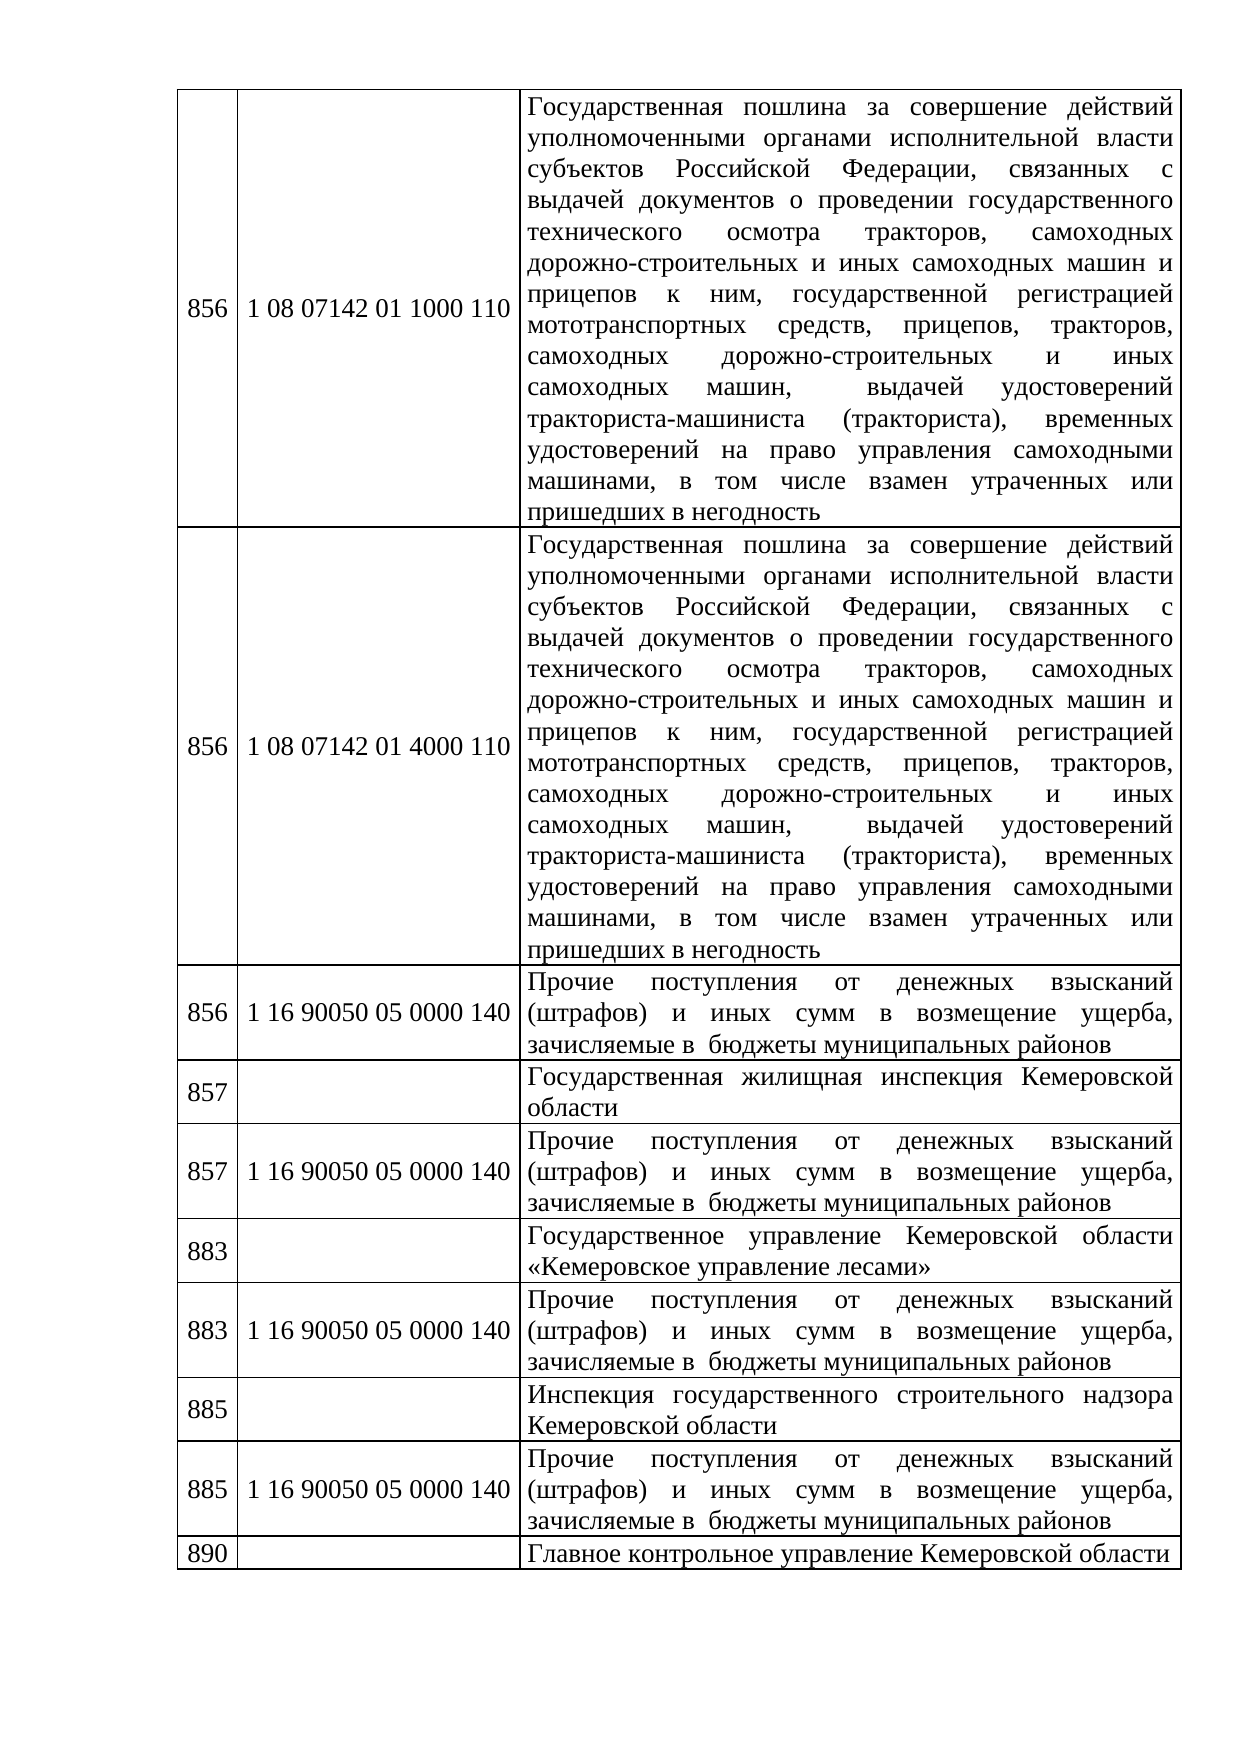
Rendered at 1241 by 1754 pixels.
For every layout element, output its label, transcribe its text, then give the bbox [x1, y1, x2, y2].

table_cell [238, 1061, 519, 1123]
table_cell 856 [178, 966, 237, 1059]
table_cell Главное контрольное управление Кемеровской области [521, 1537, 1180, 1568]
table_cell 890 [178, 1537, 237, 1568]
table_cell 1 08 07142 01 1000 110 [238, 90, 519, 526]
table_cell Государственная пошлина за совершение действий уполномоченными органами исполнительной власти субъектов Российской Федерации, связанных с выдачей документов о проведении государственного технического осмотра тракторов, самоходных дорожно-строительных и иных самоходных машин и прицепов к ним, государственной регистрацией мототранспортных средств, прицепов, тракторов, самоходных дорожно-строительных и иных самоходных машин, выдачей удостоверений тракториста-машиниста (тракториста), временных удостоверений на право управления самоходными машинами, в том числе взамен утраченных или пришедших в негодность [521, 528, 1180, 964]
table_cell Прочие поступления от денежных взысканий (штрафов) и иных сумм в возмещение ущерба, зачисляемые в бюджеты муниципальных районов [521, 1124, 1180, 1218]
table_cell [238, 1378, 519, 1440]
table_cell 883 [178, 1283, 237, 1377]
table_cell 1 16 90050 05 0000 140 [238, 1283, 519, 1377]
table_cell 885 [178, 1378, 237, 1440]
table_cell 857 [178, 1124, 237, 1218]
table_cell 1 16 90050 05 0000 140 [238, 1124, 519, 1218]
table_cell 857 [178, 1061, 237, 1123]
table_cell Прочие поступления от денежных взысканий (штрафов) и иных сумм в возмещение ущерба, зачисляемые в бюджеты муниципальных районов [521, 1442, 1180, 1535]
table_cell [238, 1537, 519, 1568]
table_cell 856 [178, 90, 237, 526]
table_cell 856 [178, 528, 237, 964]
table_cell 1 16 90050 05 0000 140 [238, 966, 519, 1059]
table_cell Государственная пошлина за совершение действий уполномоченными органами исполнительной власти субъектов Российской Федерации, связанных с выдачей документов о проведении государственного технического осмотра тракторов, самоходных дорожно-строительных и иных самоходных машин и прицепов к ним, государственной регистрацией мототранспортных средств, прицепов, тракторов, самоходных дорожно-строительных и иных самоходных машин, выдачей удостоверений тракториста-машиниста (тракториста), временных удостоверений на право управления самоходными машинами, в том числе взамен утраченных или пришедших в негодность [521, 90, 1180, 526]
table_cell Государственная жилищная инспекция Кемеровской области [521, 1061, 1180, 1123]
table_cell 885 [178, 1442, 237, 1535]
table_cell Прочие поступления от денежных взысканий (штрафов) и иных сумм в возмещение ущерба, зачисляемые в бюджеты муниципальных районов [521, 1283, 1180, 1377]
table_cell 883 [178, 1219, 237, 1282]
table_cell Инспекция государственного строительного надзора Кемеровской области [521, 1378, 1180, 1440]
table_cell Прочие поступления от денежных взысканий (штрафов) и иных сумм в возмещение ущерба, зачисляемые в бюджеты муниципальных районов [521, 966, 1180, 1059]
table_cell [238, 1219, 519, 1282]
table_cell 1 16 90050 05 0000 140 [238, 1442, 519, 1535]
table_cell 1 08 07142 01 4000 110 [238, 528, 519, 964]
table_cell Государственное управление Кемеровской области «Кемеровское управление лесами» [521, 1219, 1180, 1282]
